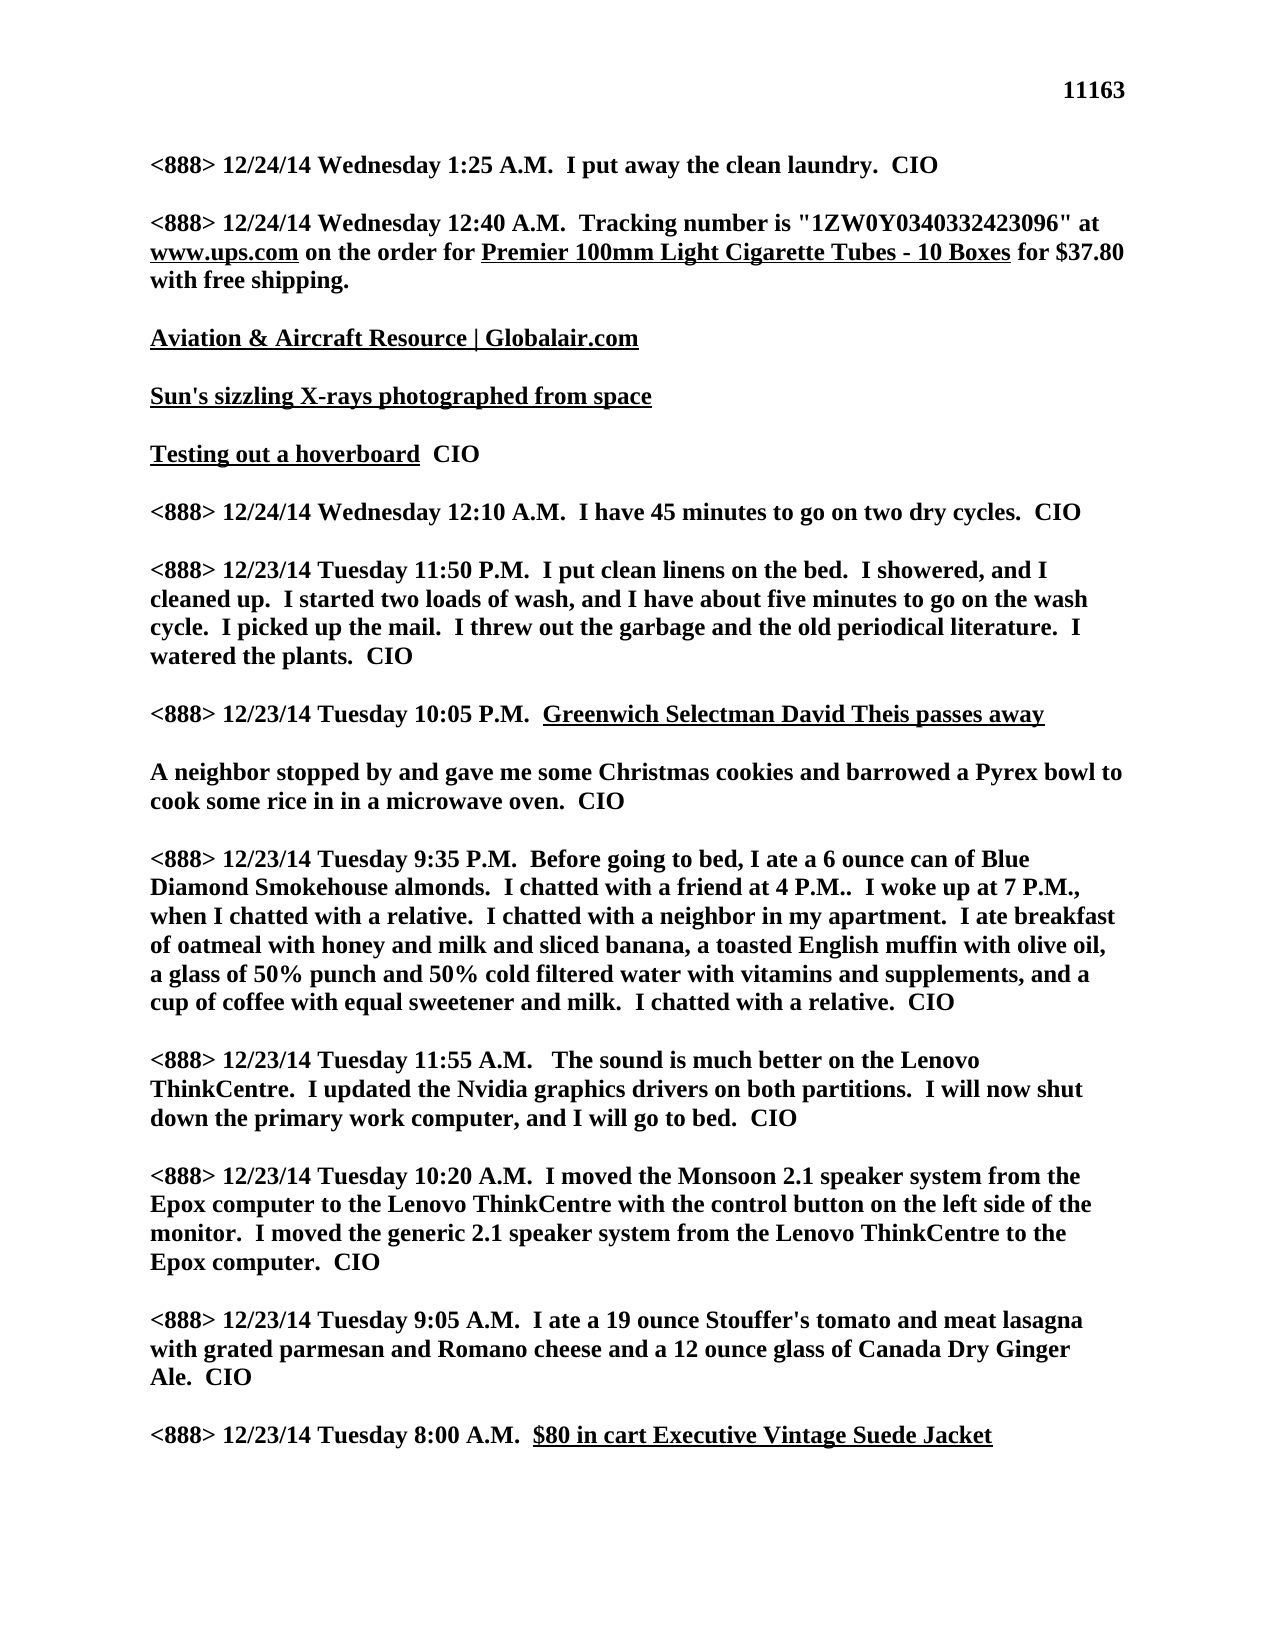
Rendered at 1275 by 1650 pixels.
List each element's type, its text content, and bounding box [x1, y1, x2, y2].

text <888> 12/23/14 Tuesday 10:05 P.M. Greenwich Selectman David Theis passes away [150, 699, 1125, 728]
text <888> 12/24/14 Wednesday 12:10 A.M. I have 45 minutes to go on two dry cycles. CIO [150, 497, 1125, 526]
text <888> 12/23/14 Tuesday 11:55 A.M. The sound is much better on the Lenovo ThinkCentre. I updated the Nvidia graphics drivers on both partitions. I will now shut down the primary work computer, and I will go to bed. CIO [150, 1045, 1125, 1132]
text Sun's sizzling X-rays photographed from space [150, 381, 1125, 410]
text <888> 12/23/14 Tuesday 8:00 A.M. $80 in cart Executive Vintage Suede Jacket [150, 1420, 1125, 1449]
text <888> 12/23/14 Tuesday 9:05 A.M. I ate a 19 ounce Stouffer's tomato and meat lasagna with grated parmesan and Romano cheese and a 12 ounce glass of Canada Dry Ginger Ale. CIO [150, 1305, 1125, 1391]
text <888> 12/23/14 Tuesday 9:35 P.M. Before going to bed, I ate a 6 ounce can of Blue Diamond Smokehouse almonds. I chatted with a friend at 4 P.M.. I woke up at 7 P.M., when I chatted with a relative. I chatted with a neighbor in my apartment. I ate breakfast of oatmeal with honey and milk and sliced banana, a toasted English muffin with olive oil, a glass of 50% punch and 50% cold filtered water with vitamins and supplements, and a cup of coffee with equal sweetener and milk. I chatted with a relative. CIO [150, 844, 1125, 1016]
text <888> 12/24/14 Wednesday 12:40 A.M. Tracking number is "1ZW0Y0340332423096" at www.ups.com on the order for Premier 100mm Light Cigarette Tubes - 10 Boxes for $37.80 with free shipping. [150, 208, 1125, 294]
text Testing out a hoverboard CIO [150, 439, 1125, 468]
text <888> 12/23/14 Tuesday 10:20 A.M. I moved the Monsoon 2.1 speaker system from the Epox computer to the Lenovo ThinkCentre with the control button on the left side of the monitor. I moved the generic 2.1 speaker system from the Lenovo ThinkCentre to the Epox computer. CIO [150, 1161, 1125, 1276]
text Aviation & Aircraft Resource | Globalair.com [150, 323, 1125, 352]
text A neighbor stopped by and gave me some Christmas cookies and barrowed a Pyrex bowl to cook some rice in in a microwave oven. CIO [150, 757, 1125, 814]
text <888> 12/23/14 Tuesday 11:50 P.M. I put clean linens on the bed. I showered, and I cleaned up. I started two loads of wash, and I have about five minutes to go on the wash cycle. I picked up the mail. I threw out the garbage and the old periodical literature. I watered the plants. CIO [150, 555, 1125, 670]
text <888> 12/24/14 Wednesday 1:25 A.M. I put away the clean laundry. CIO [150, 150, 1125, 179]
